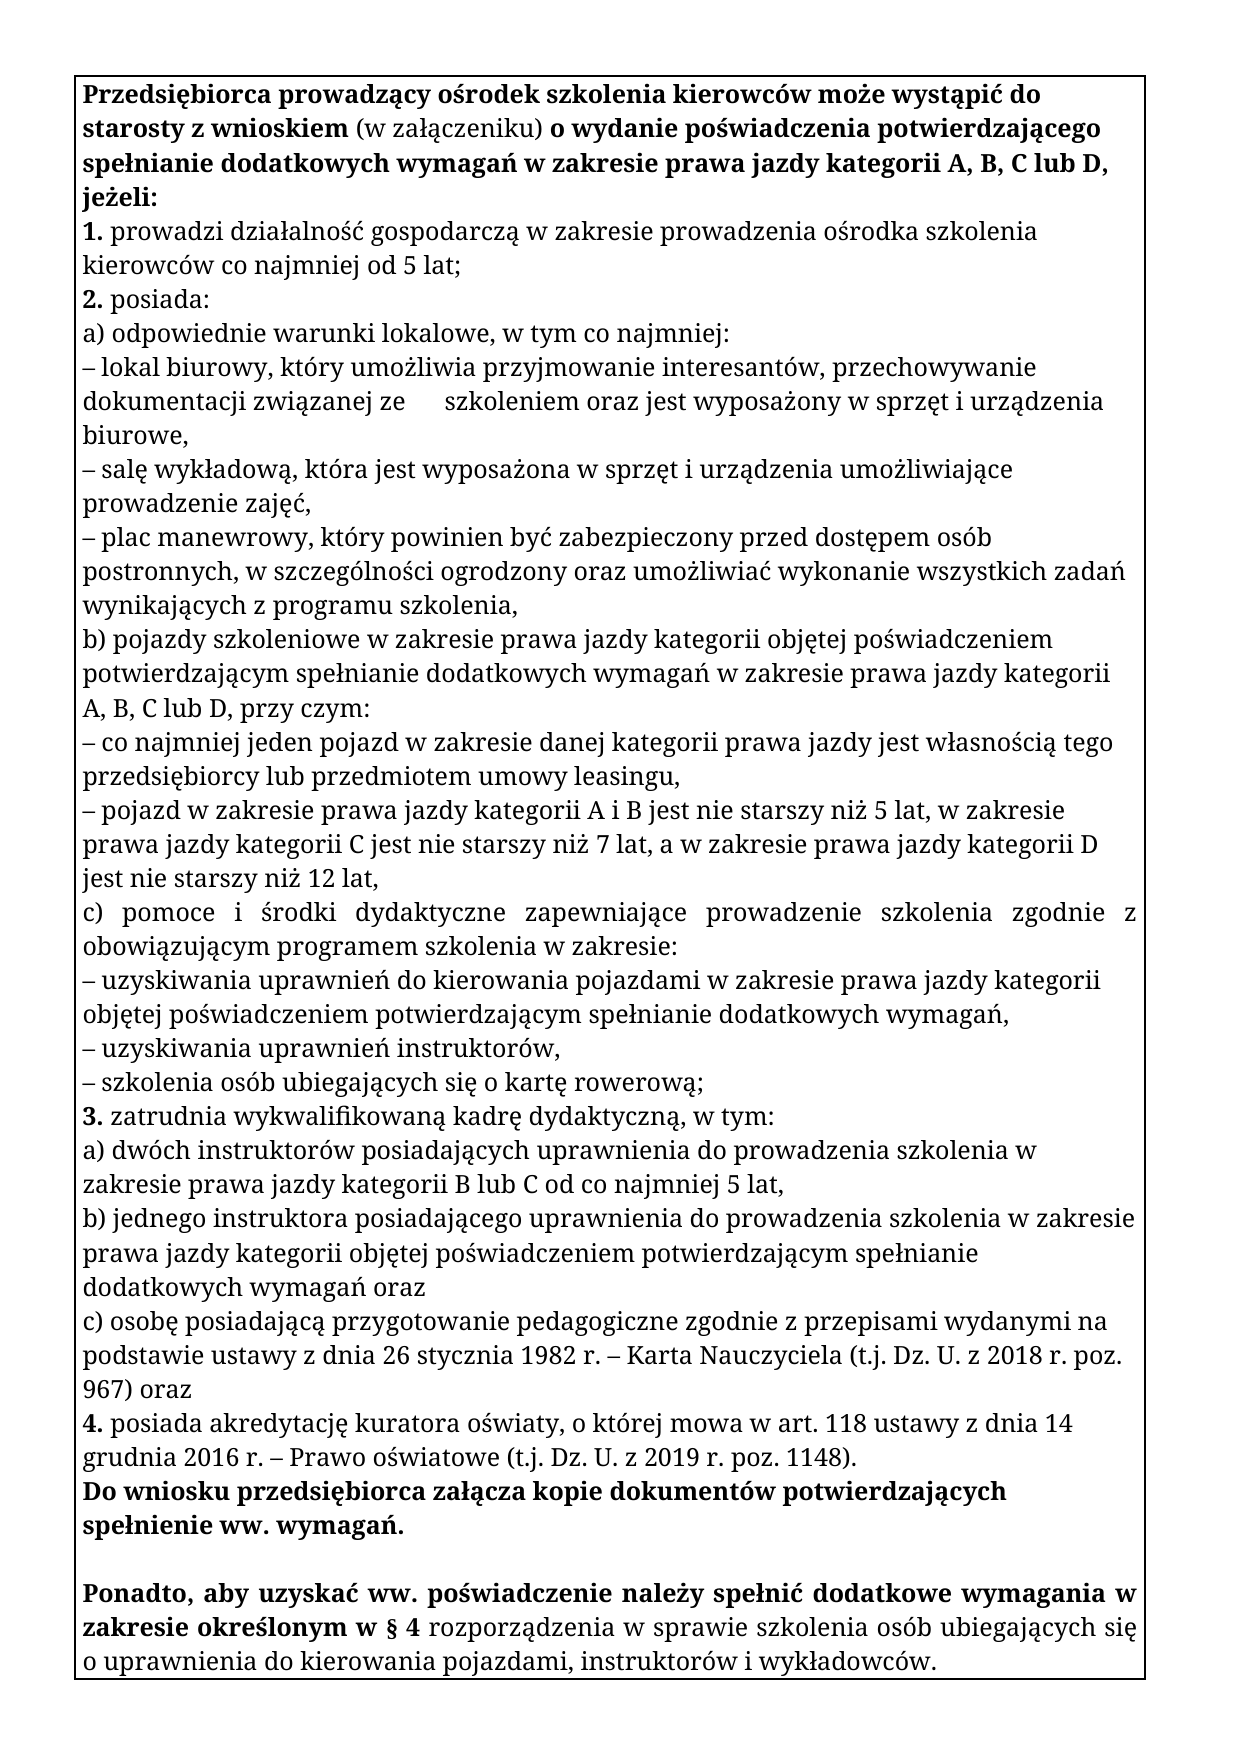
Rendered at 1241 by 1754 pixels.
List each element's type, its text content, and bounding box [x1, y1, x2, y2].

table_cell Przedsiębiorca prowadzący ośrodek szkolenia kierowców może wystąpić do starosty z wnioskiem (w załączeniku) o wydanie poświadczenia potwierdzającego spełnianie dodatkowych wymagań w zakresie prawa jazdy kategorii A, B, C lub D, jeżeli: 1. prowadzi działalność gospodarczą w zakresie prowadzenia ośrodka szkolenia kierowców co najmniej od 5 lat; 2. posiada: a) odpowiednie warunki lokalowe, w tym co najmniej: – lokal biurowy, który umożliwia przyjmowanie interesantów, przechowywanie dokumentacji związanej ze szkoleniem oraz jest wyposażony w sprzęt i urządzenia biurowe, – salę wykładową, która jest wyposażona w sprzęt i urządzenia umożliwiające prowadzenie zajęć, – plac manewrowy, który powinien być zabezpieczony przed dostępem osób postronnych, w szczególności ogrodzony oraz umożliwiać wykonanie wszystkich zadań wynikających z programu szkolenia, b) pojazdy szkoleniowe w zakresie prawa jazdy kategorii objętej poświadczeniem potwierdzającym spełnianie dodatkowych wymagań w zakresie prawa jazdy kategorii A, B, C lub D, przy czym: – co najmniej jeden pojazd w zakresie danej kategorii prawa jazdy jest własnością tego przedsiębiorcy lub przedmiotem umowy leasingu, – pojazd w zakresie prawa jazdy kategorii A i B jest nie starszy niż 5 lat, w zakresie prawa jazdy kategorii C jest nie starszy niż 7 lat, a w zakresie prawa jazdy kategorii D jest nie starszy niż 12 lat, c) pomoce i środki dydaktyczne zapewniające prowadzenie szkolenia zgodnie z obowiązującym programem szkolenia w zakresie: – uzyskiwania uprawnień do kierowania pojazdami w zakresie prawa jazdy kategorii objętej poświadczeniem potwierdzającym spełnianie dodatkowych wymagań, – uzyskiwania uprawnień instruktorów, – szkolenia osób ubiegających się o kartę rowerową; 3. zatrudnia wykwalifikowaną kadrę dydaktyczną, w tym: a) dwóch instruktorów posiadających uprawnienia do prowadzenia szkolenia w zakresie prawa jazdy kategorii B lub C od co najmniej 5 lat, b) jednego instruktora posiadającego uprawnienia do prowadzenia szkolenia w zakresie prawa jazdy kategorii objętej poświadczeniem potwierdzającym spełnianie dodatkowych wymagań oraz c) osobę posiadającą przygotowanie pedagogiczne zgodnie z przepisami wydanymi na podstawie ustawy z dnia 26 stycznia 1982 r. – Karta Nauczyciela (t.j. Dz. U. z 2018 r. poz. 967) oraz 4. posiada akredytację kuratora oświaty, o której mowa w art. 118 ustawy z dnia 14 grudnia 2016 r. – Prawo oświatowe (t.j. Dz. U. z 2019 r. poz. 1148). Do wniosku przedsiębiorca załącza kopie dokumentów potwierdzających spełnienie ww. wymagań. Ponadto, aby uzyskać ww. poświadczenie należy spełnić dodatkowe wymagania w zakresie określonym w § 4 rozporządzenia w sprawie szkolenia osób ubiegających się o uprawnienia do kierowania pojazdami, instruktorów i wykładowców. [76, 77, 1144, 1678]
